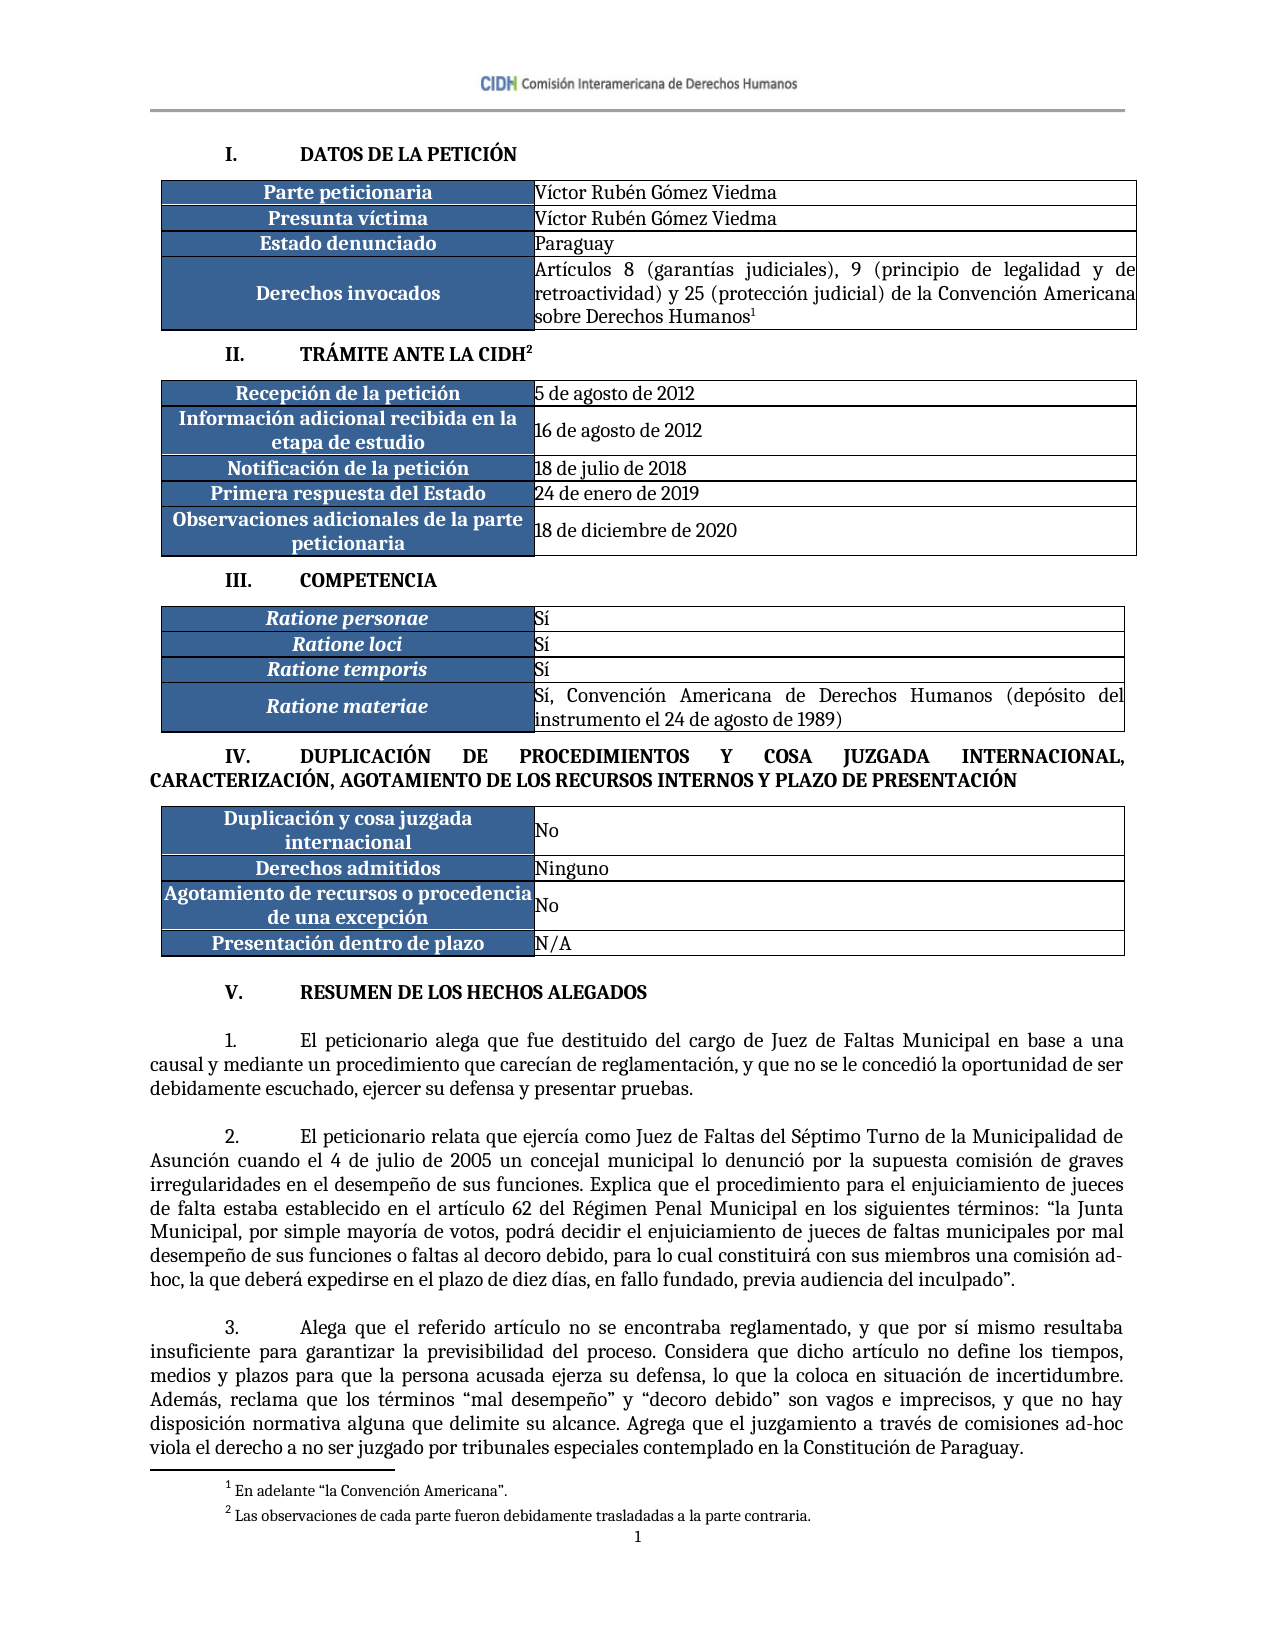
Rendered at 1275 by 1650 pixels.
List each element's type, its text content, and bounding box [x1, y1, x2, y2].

table_header Víctor Rubén Gómez Viedma [535, 181, 1136, 204]
table_cell Información adicional recibida en la etapa de estudio [162, 407, 534, 454]
table_cell N/A [535, 931, 1124, 955]
text III. COMPETENCIA [150, 569, 1125, 593]
table_header Sí [535, 607, 1124, 631]
table_cell 18 de diciembre de 2020 [535, 507, 1136, 555]
table_cell Víctor Rubén Gómez Viedma [535, 206, 1136, 230]
table_cell Observaciones adicionales de la parte peticionaria [162, 507, 534, 555]
table_cell Presunta víctima [162, 206, 534, 230]
table_header Duplicación y cosa juzgada internacional [162, 807, 534, 854]
table_cell Ninguno [535, 856, 1124, 880]
table_header Parte peticionaria [162, 181, 534, 204]
table_cell Presentación dentro de plazo [162, 931, 534, 955]
table_cell Sí [535, 658, 1124, 682]
table_header Ratione personae [162, 607, 534, 631]
table_cell Ratione temporis [162, 658, 534, 682]
table_cell Primera respuesta del Estado [162, 482, 534, 506]
table_cell 18 de julio de 2018 [535, 456, 1136, 480]
table_cell Sí [535, 632, 1124, 656]
list Alega que el referido artículo no se encontraba reglamentado, y que por sí mismo resultaba insuficiente para garantizar la previsibilidad del proceso. Considera que dicho artículo no define los tiempos, medios y plazos para que la persona acusada ejerza su defensa, lo que la coloca en situación de incertidumbre. Además, reclama que los términos “mal desempeño” y “decoro debido” son vagos e imprecisos, y que no hay disposición normativa alguna que delimite su alcance. Agrega que el juzgamiento a través de comisiones ad-hoc viola el derecho a no ser juzgado por tribunales especiales contemplado en la Constitución de Paraguay. [150, 1316, 1125, 1460]
table_header 5 de agosto de 2012 [535, 381, 1136, 405]
text II. TRÁMITE ANTE LA CIDH [150, 343, 1125, 367]
table_cell No [535, 882, 1124, 929]
list El peticionario relata que ejercía como Juez de Faltas del Séptimo Turno de la Municipalidad de Asunción cuando el 4 de julio de 2005 un concejal municipal lo denunció por la supuesta comisión de graves irregularidades en el desempeño de sus funciones. Explica que el procedimiento para el enjuiciamiento de jueces de falta estaba establecido en el artículo 62 del Régimen Penal Municipal en los siguientes términos: “la Junta Municipal, por simple mayoría de votos, podrá decidir el enjuiciamiento de jueces de faltas municipales por mal desempeño de sus funciones o faltas al decoro debido, para lo cual constituirá con sus miembros una comisión ad-hoc, la que deberá expedirse en el plazo de diez días, en fallo fundado, previa audiencia del inculpado”. [150, 1124, 1125, 1292]
table_cell Sí, Convención Americana de Derechos Humanos (depósito del instrumento el 24 de agosto de 1989) [535, 683, 1124, 731]
table_cell Artículos 8 (garantías judiciales), 9 (principio de legalidad y de retroactividad) y 25 (protección judicial) de la Convención Americana sobre Derechos Humanos [535, 257, 1136, 329]
list El peticionario alega que fue destituido del cargo de Juez de Faltas Municipal en base a una causal y mediante un procedimiento que carecían de reglamentación, y que no se le concedió la oportunidad de ser debidamente escuchado, ejercer su defensa y presentar pruebas. [150, 1028, 1125, 1100]
table_cell 24 de enero de 2019 [535, 482, 1136, 506]
table_header No [535, 807, 1124, 854]
table_cell Derechos invocados [162, 257, 534, 329]
table_cell Estado denunciado [162, 232, 534, 256]
table_cell Derechos admitidos [162, 856, 534, 880]
picture [475, 75, 800, 93]
table_cell Ratione loci [162, 632, 534, 656]
table_cell Notificación de la petición [162, 456, 534, 480]
table_cell Agotamiento de recursos o procedencia de una excepción [162, 882, 534, 929]
table_cell Paraguay [535, 232, 1136, 256]
text IV. DUPLICACIÓN DE PROCEDIMIENTOS Y COSA JUZGADA INTERNACIONAL, CARACTERIZACIÓN, AGOTAMIENTO DE LOS RECURSOS INTERNOS Y PLAZO DE PRESENTACIÓN [150, 745, 1125, 793]
table_header Recepción de la petición [162, 381, 534, 405]
text I. DATOS DE LA PETICIÓN [150, 143, 1125, 167]
table_cell 16 de agosto de 2012 [535, 407, 1136, 454]
table_cell Ratione materiae [162, 683, 534, 731]
text V. RESUMEN DE LOS HECHOS ALEGADOS [150, 981, 1125, 1004]
